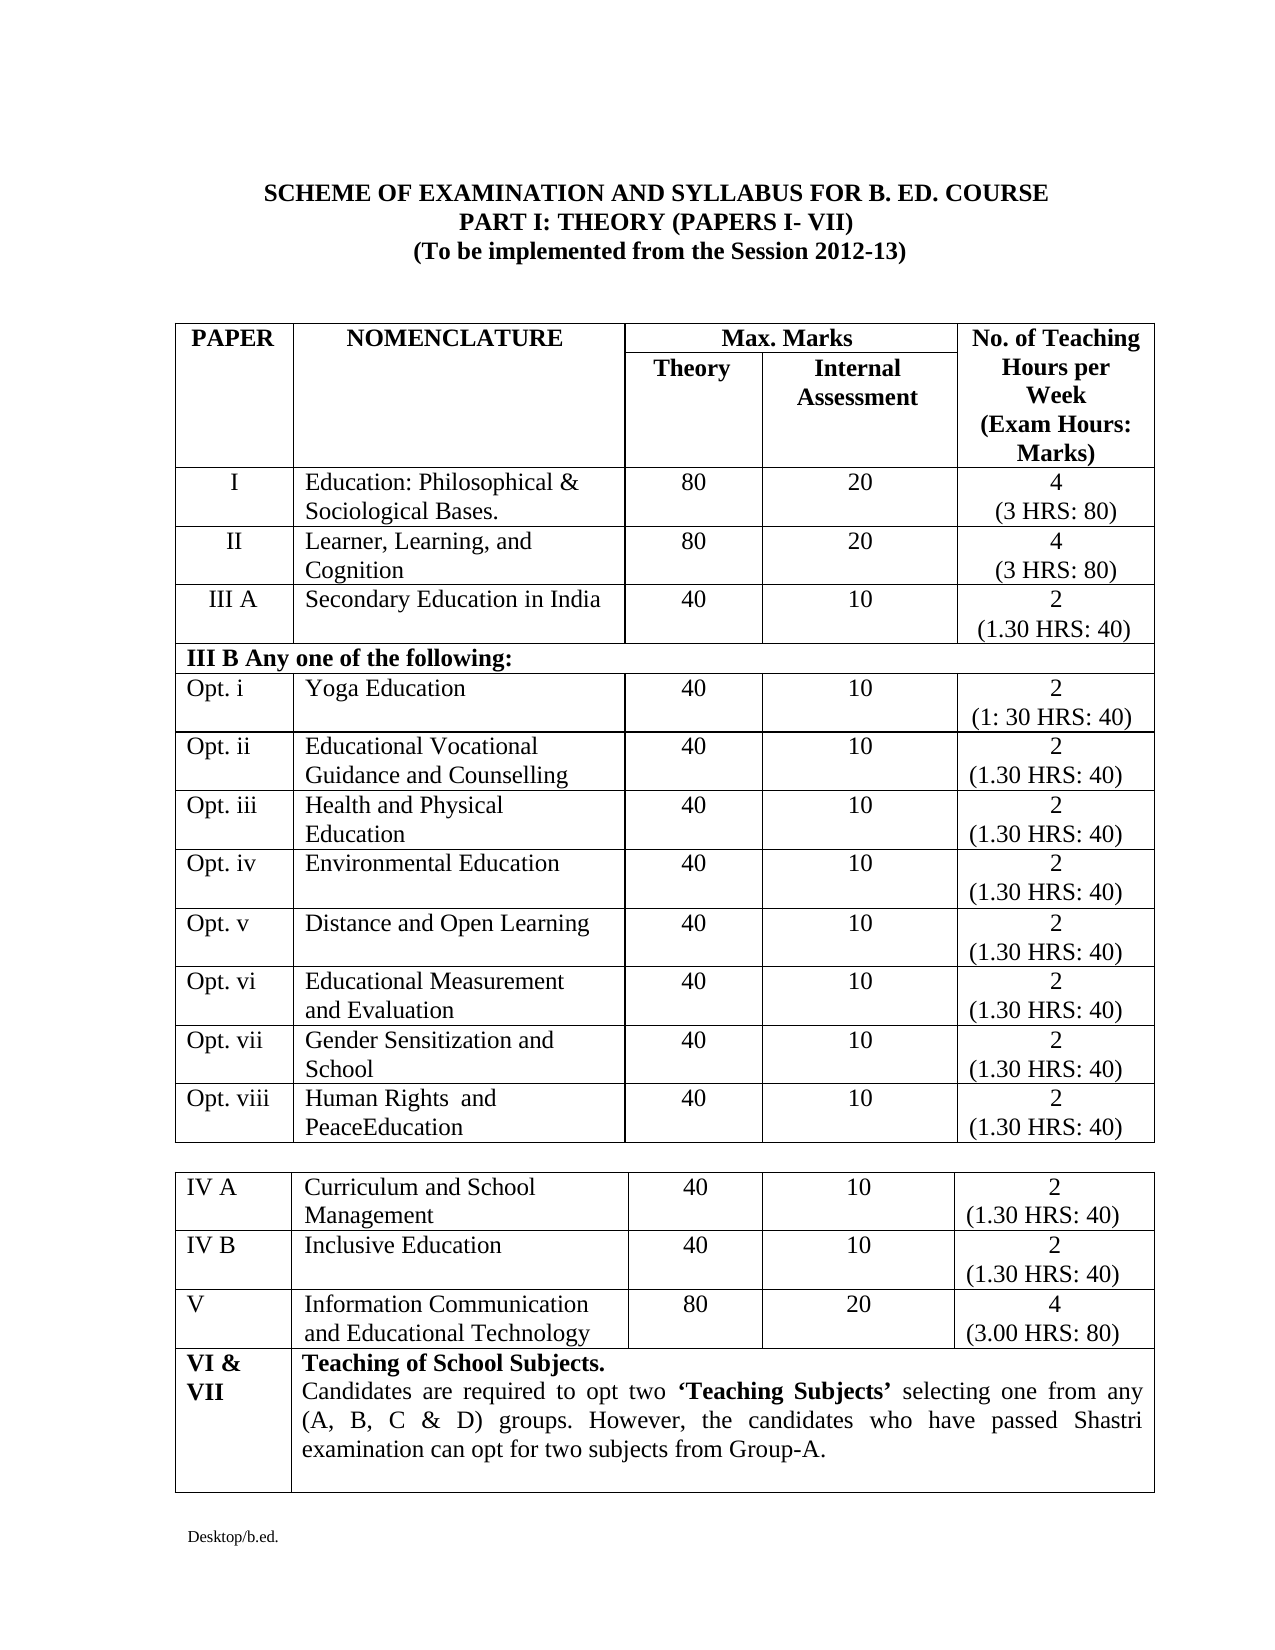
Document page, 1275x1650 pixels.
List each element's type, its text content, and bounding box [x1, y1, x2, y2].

table_header Curriculum and School Management [292, 1173, 628, 1230]
table_cell 10 [763, 674, 957, 731]
table_cell Education: Philosophical & Sociological Bases. [294, 468, 624, 526]
table_cell Internal Assessment [763, 353, 957, 467]
table_cell Opt. ii [176, 733, 293, 790]
table_cell 10 [763, 909, 957, 966]
table_header Max. Marks [626, 324, 957, 352]
table_cell Opt. vii [176, 1026, 293, 1083]
table_header No. of Teaching Hours per Week (Exam Hours: Marks) [958, 324, 1154, 467]
table_cell 40 [629, 1231, 762, 1289]
table_cell III A [176, 585, 293, 643]
table_cell 20 [763, 527, 957, 584]
table_cell 40 [626, 1084, 762, 1142]
table_header PAPER [176, 324, 293, 467]
table_cell 2 (1.30 HRS: 40) [958, 909, 1154, 966]
table_cell 10 [763, 585, 957, 643]
table_cell Learner, Learning, and Cognition [294, 527, 624, 584]
table_cell Yoga Education [294, 674, 624, 731]
table_cell 80 [626, 527, 762, 584]
table_cell Teaching of School Subjects. Candidates are required to opt two ‘Teaching Subjects’ selecting one from any (A, B, C & D) groups. However, the candidates who have passed Shastri examination can opt for two subjects from Group-A. [292, 1349, 1154, 1492]
table_cell 10 [763, 1231, 954, 1289]
table_cell 2 (1.30 HRS: 40) [958, 1026, 1154, 1083]
table_cell 80 [629, 1290, 762, 1347]
table_cell 2 (1.30 HRS: 40) [958, 850, 1154, 907]
table_header 10 [763, 1173, 954, 1230]
table_cell Educational Vocational Guidance and Counselling [294, 733, 624, 790]
table_header NOMENCLATURE [294, 324, 624, 467]
table_cell Opt. iv [176, 850, 293, 907]
table_cell 10 [763, 733, 957, 790]
table_cell 10 [763, 850, 957, 907]
table_cell Theory [626, 353, 762, 467]
table_cell Opt. v [176, 909, 293, 966]
table_cell 20 [763, 468, 957, 526]
table_cell Environmental Education [294, 850, 624, 907]
table_cell Human Rights and PeaceEducation [294, 1084, 624, 1142]
table_cell 2 (1.30 HRS: 40) [958, 967, 1154, 1025]
table_cell 40 [626, 733, 762, 790]
table_header IV A [176, 1173, 291, 1230]
table_cell 40 [626, 791, 762, 848]
table_cell 40 [626, 909, 762, 966]
table_cell Opt. i [176, 674, 293, 731]
table_cell I [176, 468, 293, 526]
table_cell 2 (1.30 HRS: 40) [958, 733, 1154, 790]
table_cell Gender Sensitization and School [294, 1026, 624, 1083]
table_cell 40 [626, 674, 762, 731]
table_cell III B Any one of the following: [176, 644, 1154, 673]
table_cell Educational Measurement and Evaluation [294, 967, 624, 1025]
table_cell IV B [176, 1231, 291, 1289]
table_cell 2 (1.30 HRS: 40) [958, 791, 1154, 848]
text (To be implemented from the Session 2012-13) [176, 236, 1144, 265]
table_cell 40 [626, 585, 762, 643]
table_cell 2 (1.30 HRS: 40) [958, 1084, 1154, 1142]
table_cell 40 [626, 850, 762, 907]
table_cell VI & VII [176, 1349, 291, 1492]
table_cell 4 (3 HRS: 80) [958, 527, 1154, 584]
table_cell 10 [763, 1084, 957, 1142]
table_header 40 [629, 1173, 762, 1230]
table_cell 4 (3 HRS: 80) [958, 468, 1154, 526]
table_cell 80 [626, 468, 762, 526]
table_cell Information Communication and Educational Technology [292, 1290, 628, 1347]
table_cell Opt. vi [176, 967, 293, 1025]
table_cell 40 [626, 967, 762, 1025]
table_cell 10 [763, 791, 957, 848]
table_cell 2 (1.30 HRS: 40) [955, 1231, 1154, 1289]
table_cell 2 (1.30 HRS: 40) [958, 585, 1154, 643]
table_cell Health and Physical Education [294, 791, 624, 848]
table_cell Distance and Open Learning [294, 909, 624, 966]
table_cell Opt. viii [176, 1084, 293, 1142]
table_cell V [176, 1290, 291, 1347]
table_cell Inclusive Education [292, 1231, 628, 1289]
table_cell 40 [626, 1026, 762, 1083]
table_cell 20 [763, 1290, 954, 1347]
table_cell 10 [763, 1026, 957, 1083]
table_cell Opt. iii [176, 791, 293, 848]
table_cell 4 (3.00 HRS: 80) [955, 1290, 1154, 1347]
table_cell 10 [763, 967, 957, 1025]
text SCHEME OF EXAMINATION AND SYLLABUS FOR B. ED. COURSE PART I: THEORY (PAPERS I- VII) [263, 178, 1049, 236]
table_header 2 (1.30 HRS: 40) [955, 1173, 1154, 1230]
table_cell 2 (1: 30 HRS: 40) [958, 674, 1154, 731]
table_cell Secondary Education in India [294, 585, 624, 643]
table_cell II [176, 527, 293, 584]
